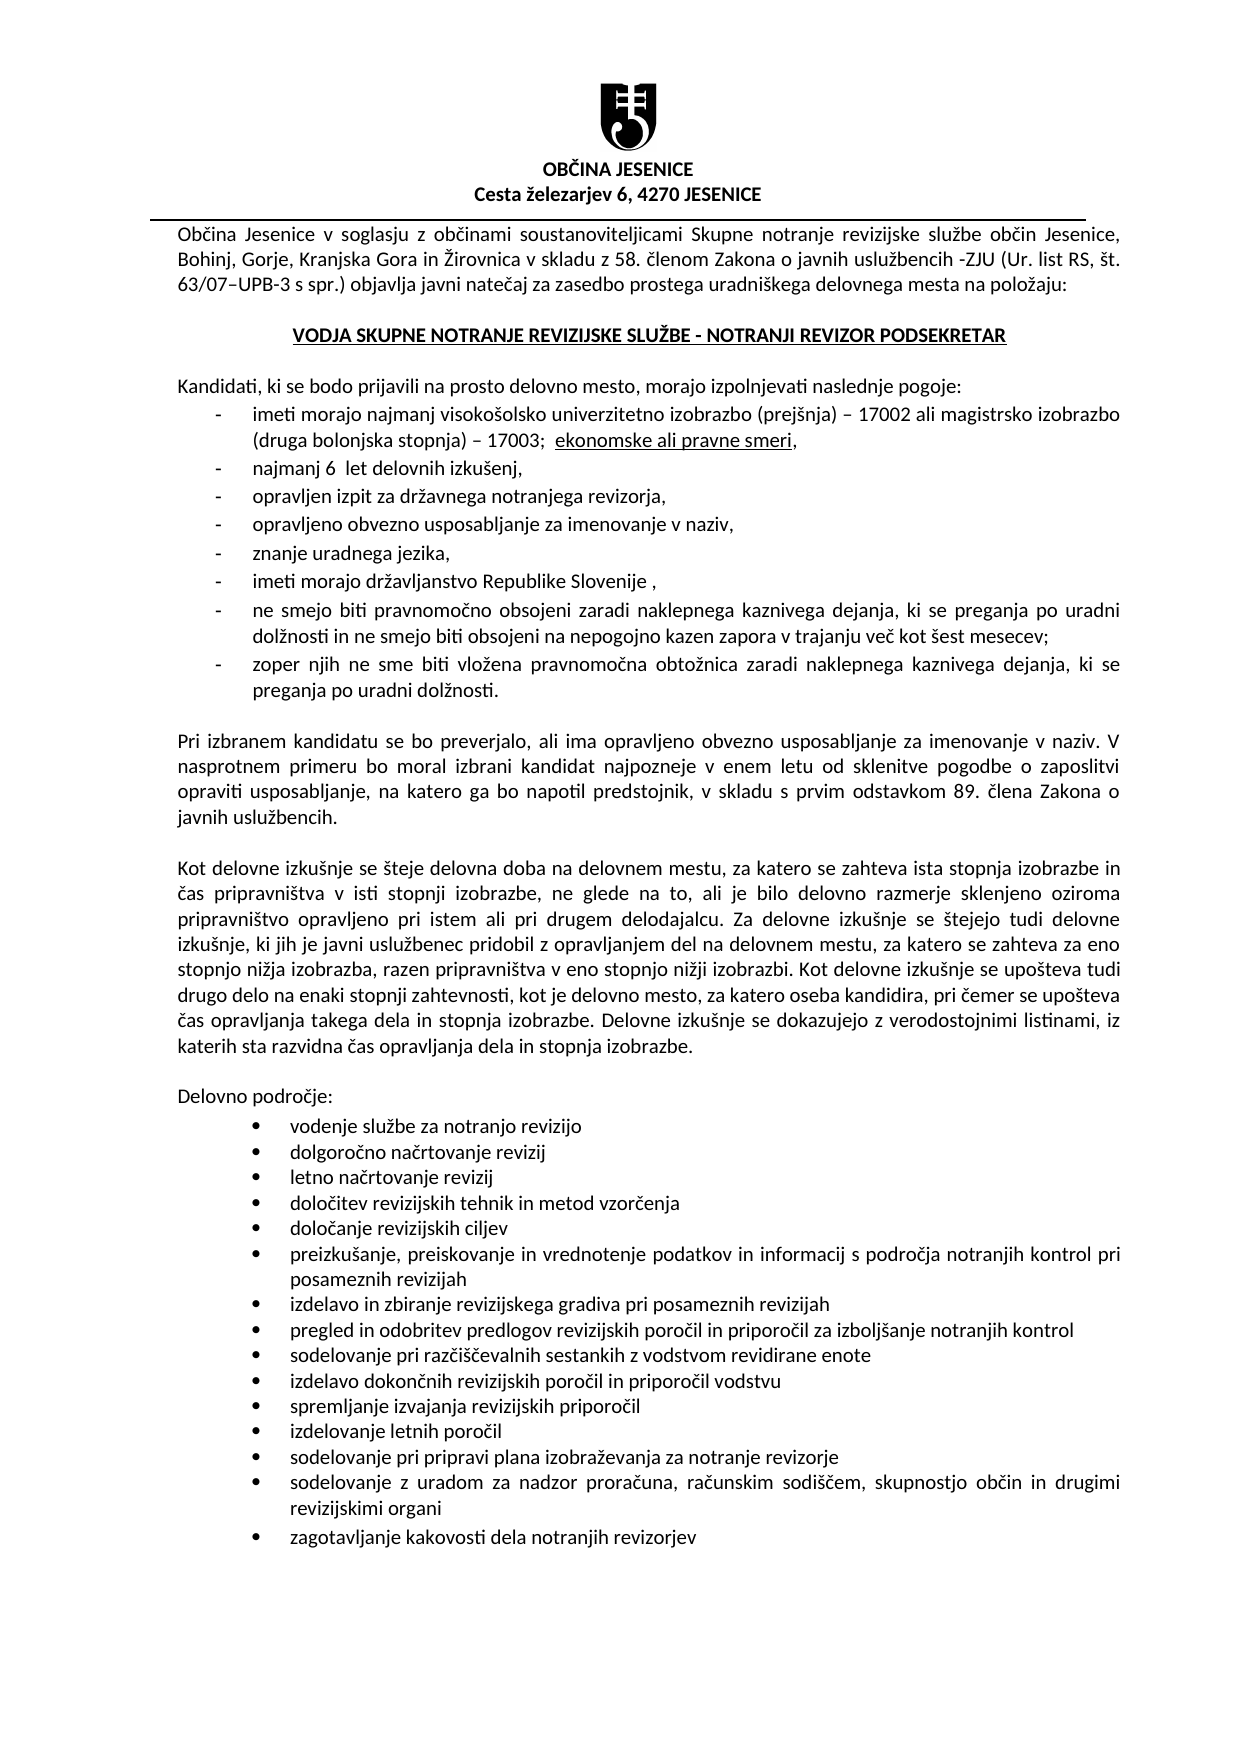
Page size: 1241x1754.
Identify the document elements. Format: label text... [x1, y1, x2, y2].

list zagotavljanje kakovosti dela notranjih revizorjev [252, 1520, 1122, 1550]
text Delovno področje: [177, 1084, 1122, 1109]
text Cesta železarjev 6, 4270 JESENICE [150, 181, 1086, 209]
text VODJA SKUPNE NOTRANJE REVIZIJSKE SLUŽBE - NOTRANJI REVIZOR PODSEKRETAR [177, 322, 1122, 348]
picture [599, 81, 658, 152]
list opravljen izpit za državnega notranjega revizorja, [215, 481, 1122, 509]
list opravljeno obvezno usposabljanje za imenovanje v naziv, [215, 509, 1122, 538]
list izdelavo dokončnih revizijskih poročil in priporočil vodstvu [252, 1368, 1122, 1393]
list najmanj 6 let delovnih izkušenj, [215, 453, 1122, 481]
list zoper njih ne sme biti vložena pravnomočna obtožnica zaradi naklepnega kaznivega dejanja, ki se preganja po uradni dolžnosti. [215, 649, 1122, 702]
text Kot delovne izkušnje se šteje delovna doba na delovnem mestu, za katero se zahteva ista stopnja izobrazbe in čas pripravništva v isti stopnji izobrazbe, ne glede na to, ali je bilo delovno razmerje sklenjeno oziroma pripravništvo opravljeno pri istem ali pri drugem delodajalcu. Za delovne izkušnje se štejejo tudi delovne izkušnje, ki jih je javni uslužbenec pridobil z opravljanjem del na delovnem mestu, za katero se zahteva za eno stopnjo nižja izobrazba, razen pripravništva v eno stopnjo nižji izobrazbi. Kot delovne izkušnje se upošteva tudi drugo delo na enaki stopnji zahtevnosti, kot je delovno mesto, za katero oseba kandidira, pri čemer se upošteva čas opravljanja takega dela in stopnja izobrazbe. Delovne izkušnje se dokazujejo z verodostojnimi listinami, iz katerih sta razvidna čas opravljanja dela in stopnja izobrazbe. [177, 855, 1122, 1058]
text Kandidati, ki se bodo prijavili na prosto delovno mesto, morajo izpolnjevati naslednje pogoje: [177, 373, 1122, 399]
list izdelavo in zbiranje revizijskega gradiva pri posameznih revizijah [252, 1292, 1122, 1317]
list sodelovanje z uradom za nadzor proračuna, računskim sodiščem, skupnostjo občin in drugimi revizijskimi organi [252, 1469, 1122, 1520]
list vodenje službe za notranjo revizijo [252, 1109, 1122, 1139]
list imeti morajo najmanj visokošolsko univerzitetno izobrazbo (prejšnja) – 17002 ali magistrsko izobrazbo (druga bolonjska stopnja) – 17003; ekonomske ali pravne smeri, [215, 399, 1122, 453]
list imeti morajo državljanstvo Republike Slovenije , [215, 566, 1122, 595]
list določitev revizijskih tehnik in metod vzorčenja [252, 1190, 1122, 1215]
text OBČINA JESENICE [150, 156, 1086, 181]
text Pri izbranem kandidatu se bo preverjalo, ali ima opravljeno obvezno usposabljanje za imenovanje v naziv. V nasprotnem primeru bo moral izbrani kandidat najpozneje v enem letu od sklenitve pogodbe o zaposlitvi opraviti usposabljanje, na katero ga bo napotil predstojnik, v skladu s prvim odstavkom 89. člena Zakona o javnih uslužbencih. [177, 728, 1122, 829]
list spremljanje izvajanja revizijskih priporočil [252, 1393, 1122, 1419]
list preizkušanje, preiskovanje in vrednotenje podatkov in informacij s področja notranjih kontrol pri posameznih revizijah [252, 1241, 1122, 1292]
list določanje revizijskih ciljev [252, 1215, 1122, 1241]
text Občina Jesenice v soglasju z občinami soustanoviteljicami Skupne notranje revizijske službe občin Jesenice, Bohinj, Gorje, Kranjska Gora in Žirovnica v skladu z 58. členom Zakona o javnih uslužbencih -ZJU (Ur. list RS, št. 63/07–UPB-3 s spr.) objavlja javni natečaj za zasedbo prostega uradniškega delovnega mesta na položaju: [177, 173, 1122, 297]
list dolgoročno načrtovanje revizij [252, 1139, 1122, 1164]
list sodelovanje pri razčiščevalnih sestankih z vodstvom revidirane enote [252, 1342, 1122, 1368]
list ne smejo biti pravnomočno obsojeni zaradi naklepnega kaznivega dejanja, ki se preganja po uradni dolžnosti in ne smejo biti obsojeni na nepogojno kazen zapora v trajanju več kot šest mesecev; [215, 595, 1122, 649]
list letno načrtovanje revizij [252, 1164, 1122, 1190]
list sodelovanje pri pripravi plana izobraževanja za notranje revizorje [252, 1444, 1122, 1469]
list znanje uradnega jezika, [215, 538, 1122, 566]
list pregled in odobritev predlogov revizijskih poročil in priporočil za izboljšanje notranjih kontrol [252, 1317, 1122, 1342]
list izdelovanje letnih poročil [252, 1419, 1122, 1444]
